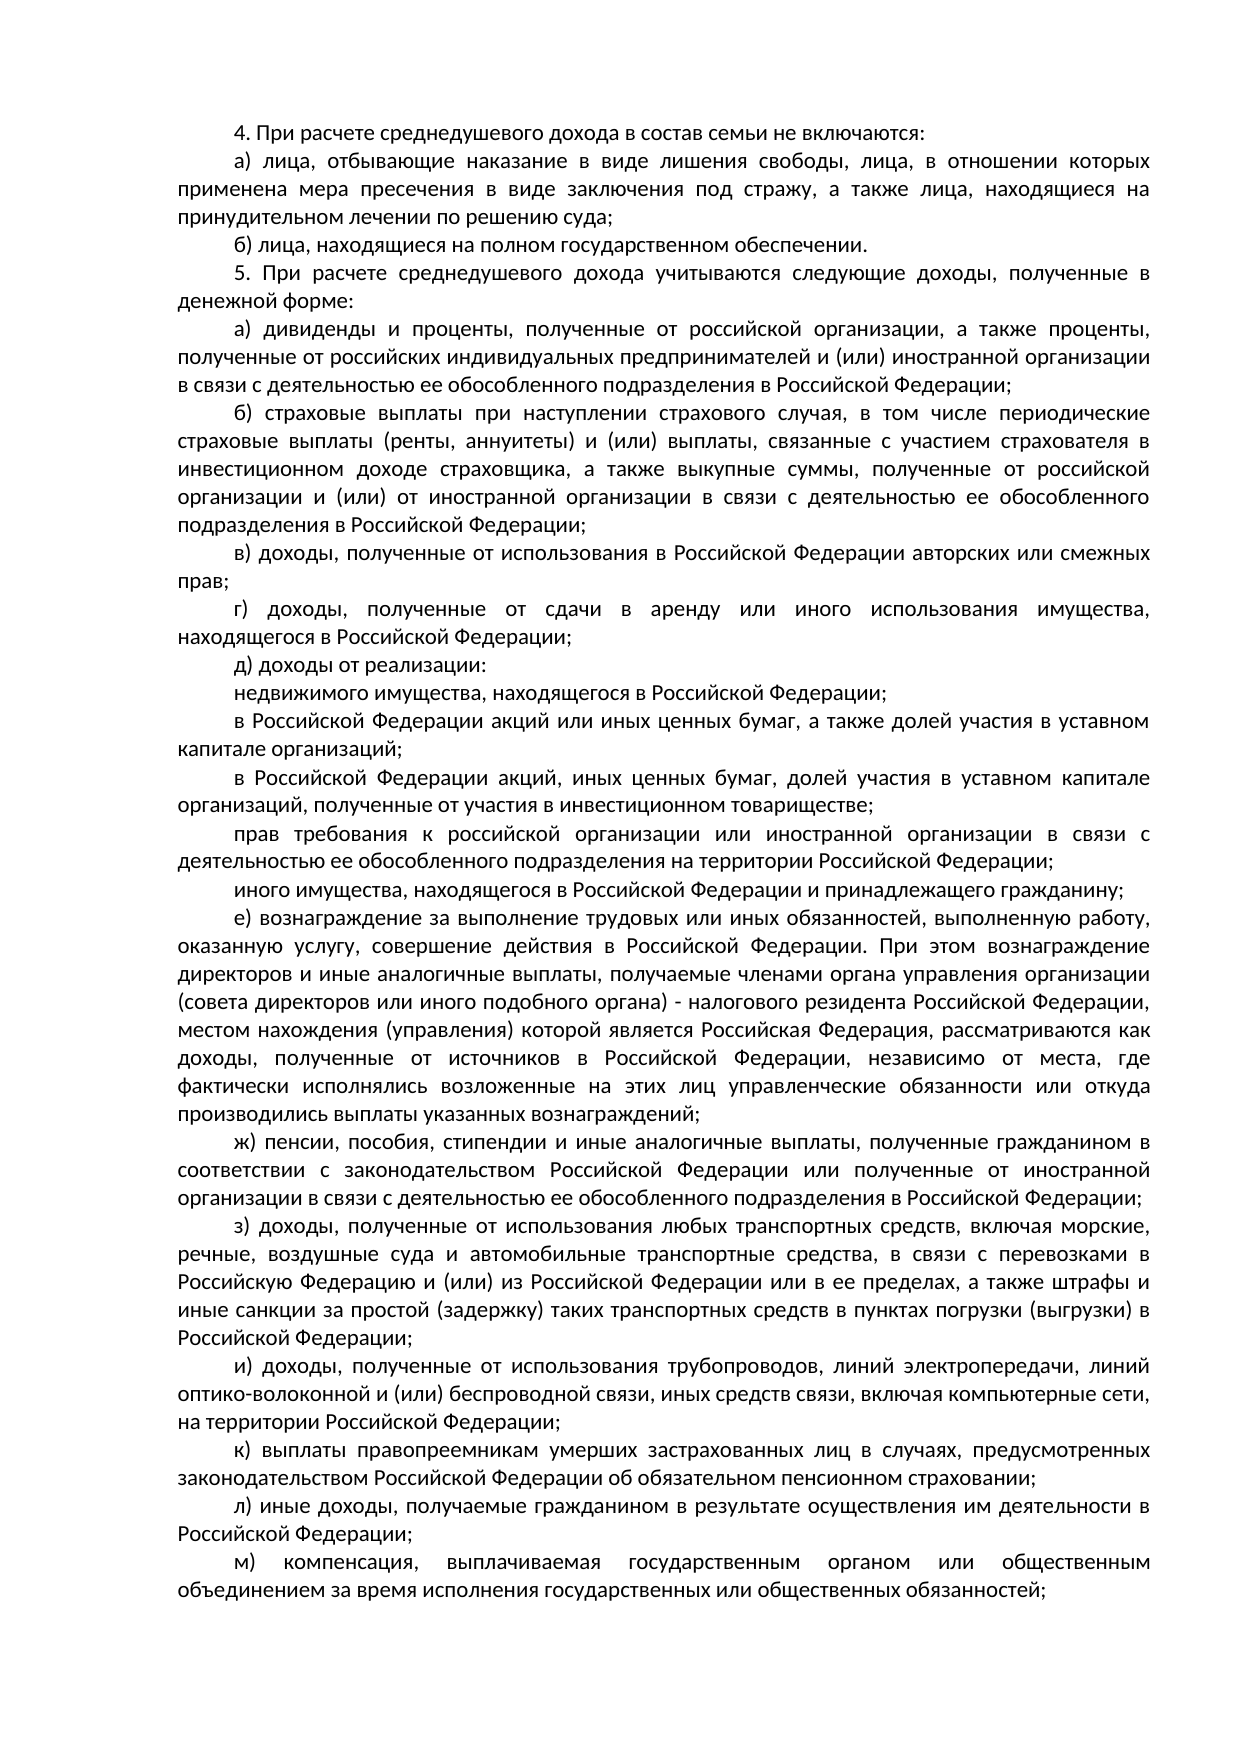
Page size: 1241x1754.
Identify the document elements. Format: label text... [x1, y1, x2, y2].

text а) лица, отбывающие наказание в виде лишения свободы, лица, в отношении которых применена мера пресечения в виде заключения под стражу, а также лица, находящиеся на принудительном лечении по решению суда; [177, 146, 1152, 230]
text в Российской Федерации акций или иных ценных бумаг, а также долей участия в уставном капитале организаций; [177, 707, 1152, 763]
text в Российской Федерации акций, иных ценных бумаг, долей участия в уставном капитале организаций, полученные от участия в инвестиционном товариществе; [177, 763, 1152, 819]
text а) дивиденды и проценты, полученные от российской организации, а также проценты, полученные от российских индивидуальных предпринимателей и (или) иностранной организации в связи с деятельностью ее обособленного подразделения в Российской Федерации; [177, 314, 1152, 398]
text д) доходы от реализации: [177, 651, 1152, 678]
text 5. При расчете среднедушевого дохода учитываются следующие доходы, полученные в денежной форме: [177, 258, 1152, 314]
text г) доходы, полученные от сдачи в аренду или иного использования имущества, находящегося в Российской Федерации; [177, 594, 1152, 651]
text и) доходы, полученные от использования трубопроводов, линий электропередачи, линий оптико-волоконной и (или) беспроводной связи, иных средств связи, включая компьютерные сети, на территории Российской Федерации; [177, 1351, 1152, 1435]
text л) иные доходы, получаемые гражданином в результате осуществления им деятельности в Российской Федерации; [177, 1491, 1152, 1547]
text 4. При расчете среднедушевого дохода в состав семьи не включаются: [177, 118, 1152, 146]
text ж) пенсии, пособия, стипендии и иные аналогичные выплаты, полученные гражданином в соответствии с законодательством Российской Федерации или полученные от иностранной организации в связи с деятельностью ее обособленного подразделения в Российской Федерации; [177, 1127, 1152, 1211]
text к) выплаты правопреемникам умерших застрахованных лиц в случаях, предусмотренных законодательством Российской Федерации об обязательном пенсионном страховании; [177, 1435, 1152, 1491]
text б) страховые выплаты при наступлении страхового случая, в том числе периодические страховые выплаты (ренты, аннуитеты) и (или) выплаты, связанные с участием страхователя в инвестиционном доходе страховщика, а также выкупные суммы, полученные от российской организации и (или) от иностранной организации в связи с деятельностью ее обособленного подразделения в Российской Федерации; [177, 398, 1152, 538]
text недвижимого имущества, находящегося в Российской Федерации; [177, 678, 1152, 707]
text в) доходы, полученные от использования в Российской Федерации авторских или смежных прав; [177, 538, 1152, 594]
text б) лица, находящиеся на полном государственном обеспечении. [177, 230, 1152, 258]
text е) вознаграждение за выполнение трудовых или иных обязанностей, выполненную работу, оказанную услугу, совершение действия в Российской Федерации. При этом вознаграждение директоров и иные аналогичные выплаты, получаемые членами органа управления организации (совета директоров или иного подобного органа) - налогового резидента Российской Федерации, местом нахождения (управления) которой является Российская Федерация, рассматриваются как доходы, полученные от источников в Российской Федерации, независимо от места, где фактически исполнялись возложенные на этих лиц управленческие обязанности или откуда производились выплаты указанных вознаграждений; [177, 903, 1152, 1127]
text м) компенсация, выплачиваемая государственным органом или общественным объединением за время исполнения государственных или общественных обязанностей; [177, 1547, 1152, 1603]
text з) доходы, полученные от использования любых транспортных средств, включая морские, речные, воздушные суда и автомобильные транспортные средства, в связи с перевозками в Российскую Федерацию и (или) из Российской Федерации или в ее пределах, а также штрафы и иные санкции за простой (задержку) таких транспортных средств в пунктах погрузки (выгрузки) в Российской Федерации; [177, 1211, 1152, 1351]
text иного имущества, находящегося в Российской Федерации и принадлежащего гражданину; [177, 875, 1152, 903]
text прав требования к российской организации или иностранной организации в связи с деятельностью ее обособленного подразделения на территории Российской Федерации; [177, 819, 1152, 875]
